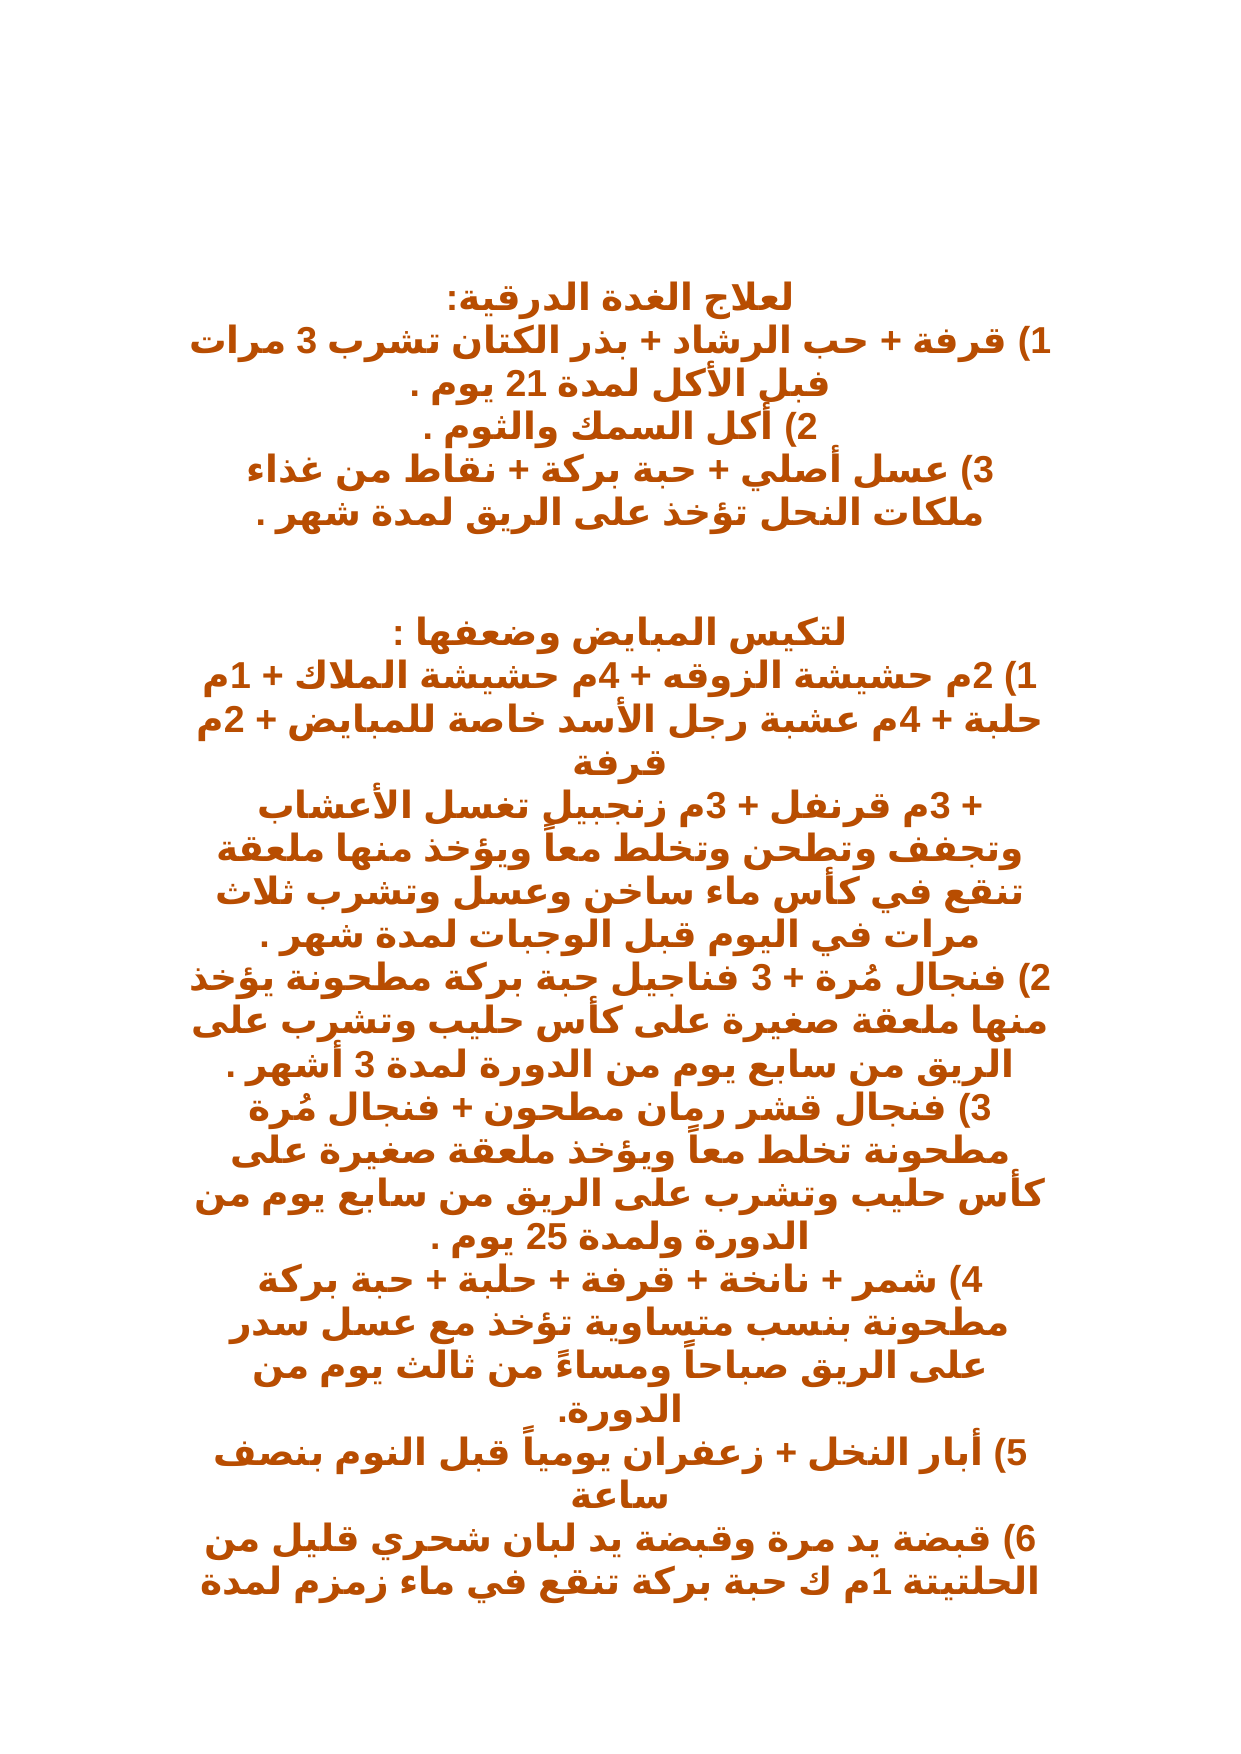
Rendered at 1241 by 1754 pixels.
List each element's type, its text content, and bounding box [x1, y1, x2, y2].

text لتكيس المبايض وضعفها : [187, 611, 1053, 654]
text 1) قرفة + حب الرشاد + بذر الكتان تشرب 3 مرات فبل الأكل لمدة 21 يوم . 2) أكل السمك والثوم . 3) عسل أصلي + حبة بركة + نقاط من غذاء ملكات النحل تؤخذ على الريق لمدة شهر . [187, 318, 1053, 534]
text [187, 654, 1053, 1602]
text لعلاج الغدة الدرقية: [187, 275, 1053, 318]
